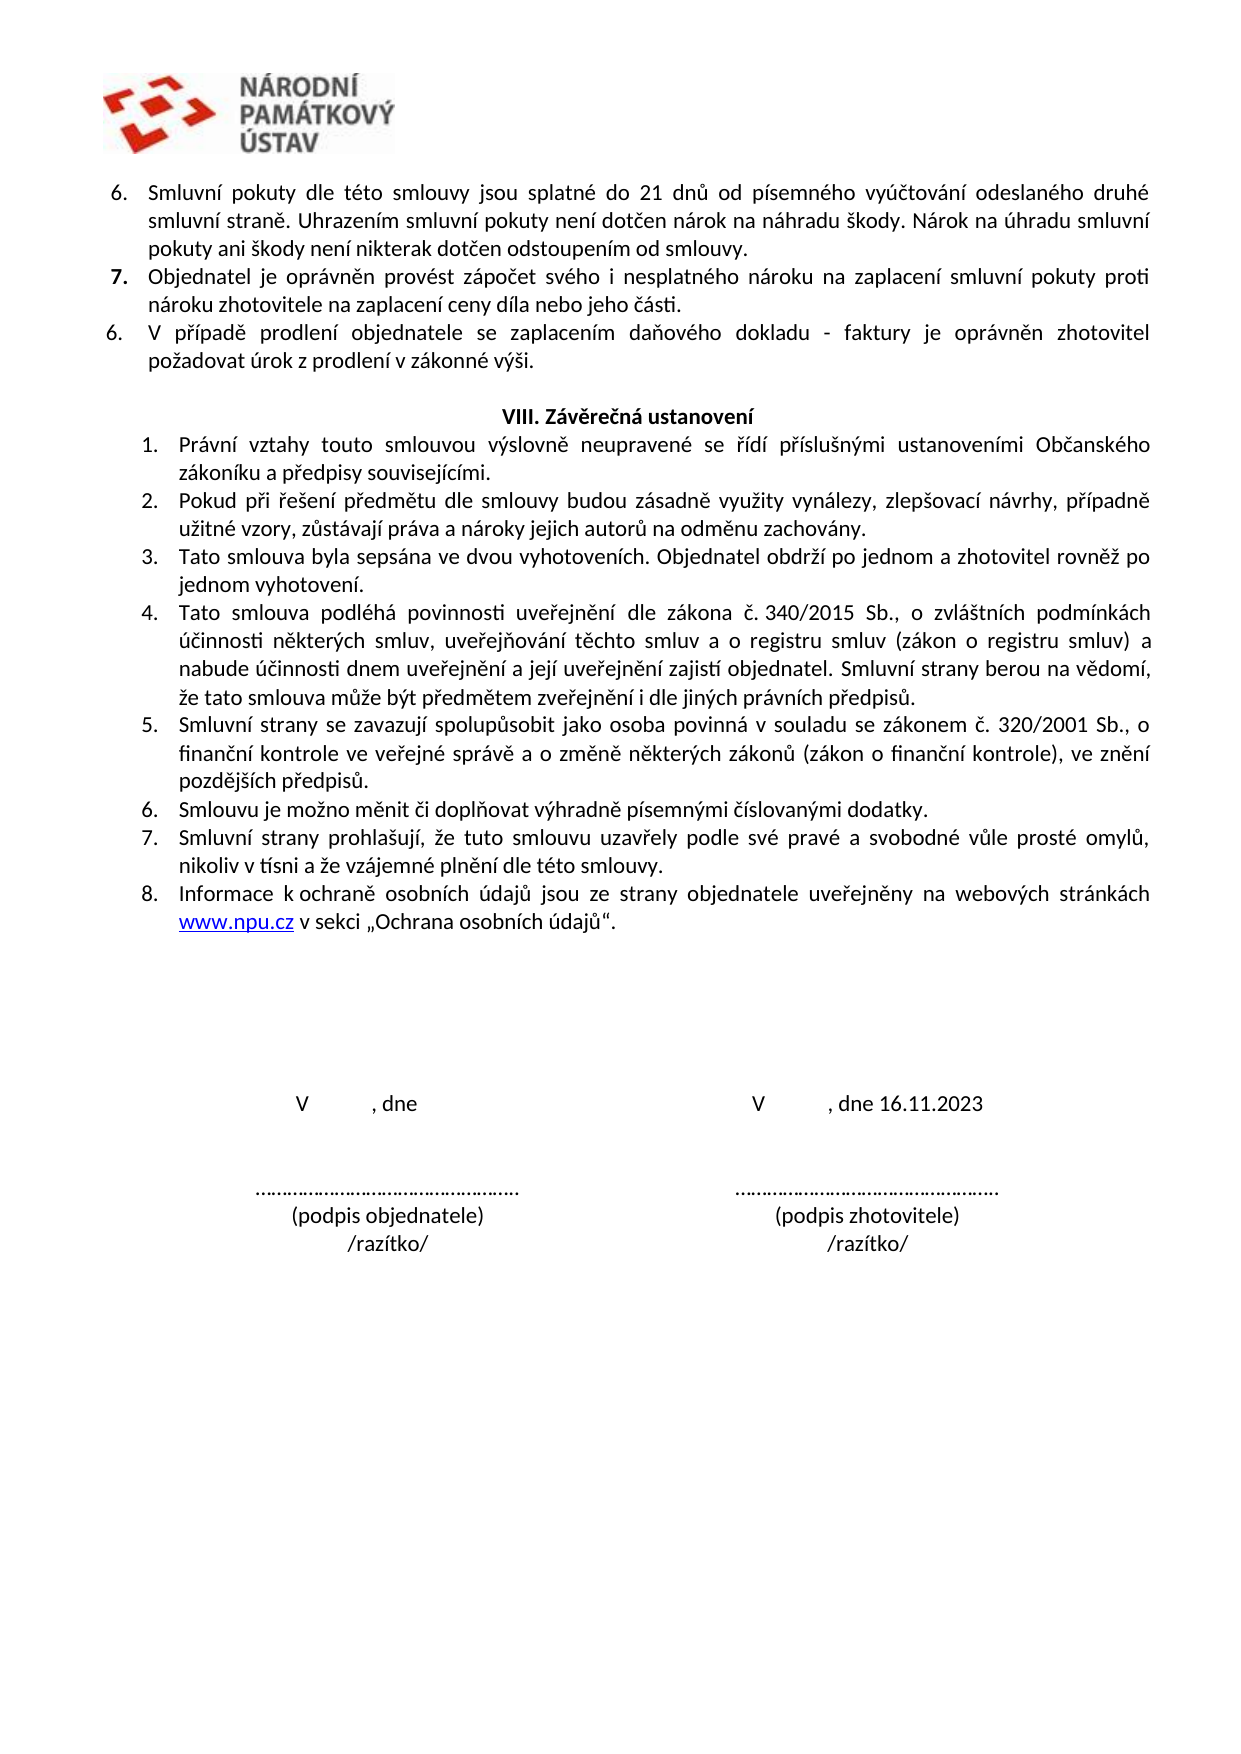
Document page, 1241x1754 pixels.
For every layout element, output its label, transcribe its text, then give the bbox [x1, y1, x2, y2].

list V případě prodlení objednatele se zaplacením daňového dokladu - faktury je oprávněn zhotovitel požadovat úrok z prodlení v zákonné výši. [106, 318, 1152, 374]
text VIII. Závěrečná ustanovení [103, 402, 1152, 430]
list Tato smlouva byla sepsána ve dvou vyhotoveních. Objednatel obdrží po jednom a zhotovitel rovněž po jednom vyhotovení. [141, 542, 1152, 598]
list Smluvní strany prohlašují, že tuto smlouvu uzavřely podle své pravé a svobodné vůle prosté omylů, nikoliv v tísni a že vzájemné plnění dle této smlouvy. [141, 823, 1152, 879]
list Pokud při řešení předmětu dle smlouvy budou zásadně využity vynálezy, zlepšovací návrhy, případně užitné vzory, zůstávají práva a nároky jejich autorů na odměnu zachovány. [141, 486, 1152, 542]
list Informace k ochraně osobních údajů jsou ze strany objednatele uveřejněny na webových stránkách www.npu.cz v sekci „Ochrana osobních údajů“. [141, 879, 1152, 935]
picture [103, 73, 395, 154]
list Tato smlouva podléhá povinnosti uveřejnění dle zákona č. 340/2015 Sb., o zvláštních podmínkách účinnosti některých smluv, uveřejňování těchto smluv a o registru smluv (zákon o registru smluv) a nabude účinnosti dnem uveřejnění a její uveřejnění zajistí objednatel. Smluvní strany berou na vědomí, že tato smlouva může být předmětem zveřejnění i dle jiných právních předpisů. [141, 598, 1152, 711]
list Smluvní pokuty dle této smlouvy jsou splatné do 21 dnů od písemného vyúčtování odeslaného druhé smluvní straně. Uhrazením smluvní pokuty není dotčen nárok na náhradu škody. Nárok na úhradu smluvní pokuty ani škody není nikterak dotčen odstoupením od smlouvy. [110, 178, 1152, 262]
list Objednatel je oprávněn provést zápočet svého i nesplatného nároku na zaplacení smluvní pokuty proti nároku zhotovitele na zaplacení ceny díla nebo jeho části. [110, 262, 1152, 318]
list Smluvní strany se zavazují spolupůsobit jako osoba povinná v souladu se zákonem č. 320/2001 Sb., o finanční kontrole ve veřejné správě a o změně některých zákonů (zákon o finanční kontrole), ve znění pozdějších předpisů. [141, 711, 1152, 795]
table_header V , dne 16.11.2023 ………………………………………….. (podpis zhotovitele) /razítko/ [628, 1089, 1107, 1257]
table_header V , dne ………………………………………….. (podpis objednatele) /razítko/ [148, 1089, 628, 1257]
list Smlouvu je možno měnit či doplňovat výhradně písemnými číslovanými dodatky. [141, 795, 1152, 823]
list Právní vztahy touto smlouvou výslovně neupravené se řídí příslušnými ustanoveními Občanského zákoníku a předpisy souvisejícími. [141, 430, 1152, 486]
